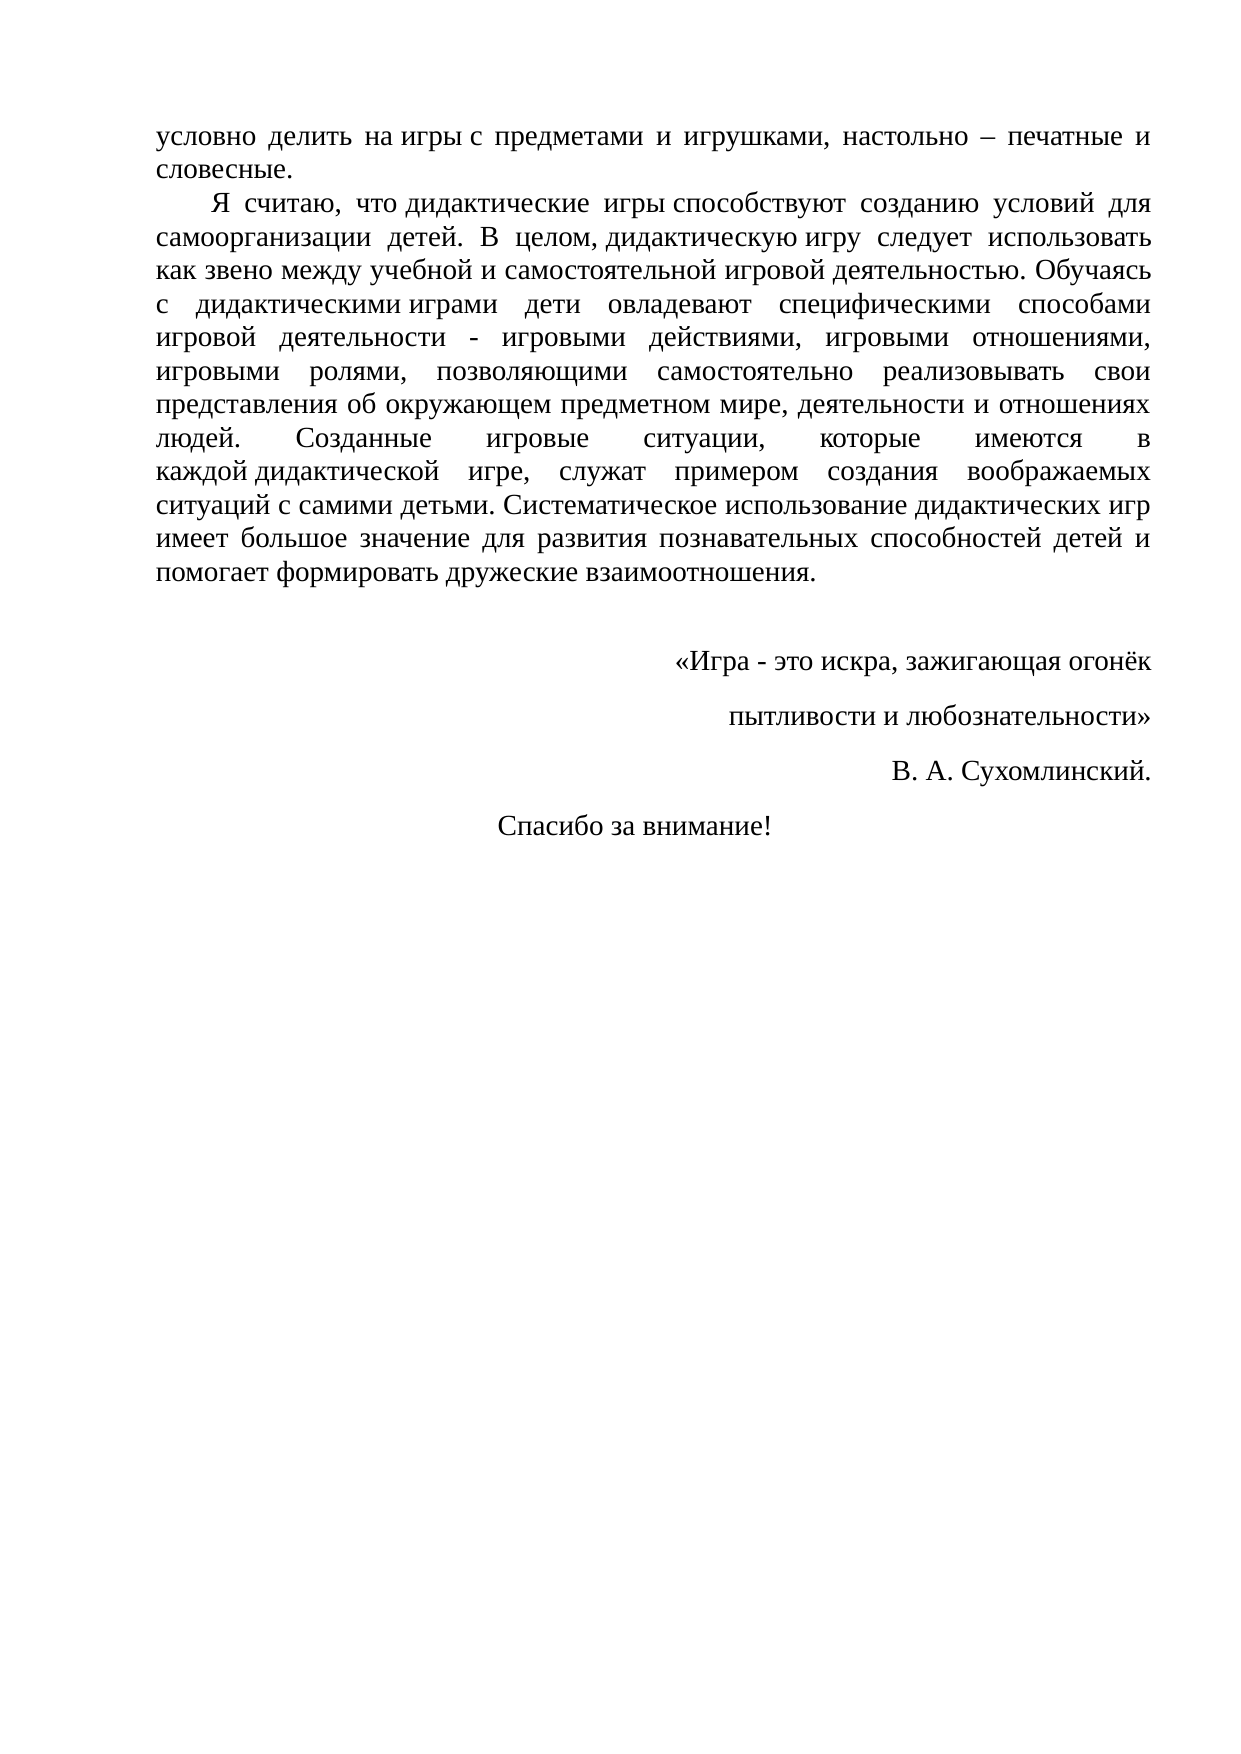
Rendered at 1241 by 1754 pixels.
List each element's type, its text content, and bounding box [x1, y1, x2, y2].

text В. А. Сухомлинский. [268, 753, 1152, 787]
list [156, 118, 1152, 185]
text «Игра - это искра, зажигающая огонёк [268, 643, 1152, 676]
text пытливости и любознательности» [268, 698, 1152, 732]
list Я считаю, что дидактические игры способствуют созданию условий для самоорганизации детей. В целом, дидактическую игру следует использовать как звено между учебной и самостоятельной игровой деятельностью. Обучаясь с дидактическими играми дети овладевают специфическими способами игровой деятельности - игровыми действиями, игровыми отношениями, игровыми ролями, позволяющими самостоятельно реализовывать свои представления об окружающем предметном мире, деятельности и отношениях людей. Созданные игровые ситуации, которые имеются в каждой дидактической игре, служат примером создания воображаемых ситуаций с самими детьми. Систематическое использование дидактических игр имеет большое значение для развития познавательных способностей детей и помогает формировать дружеские взаимоотношения. [156, 185, 1152, 588]
text Спасибо за внимание! [118, 808, 1152, 842]
